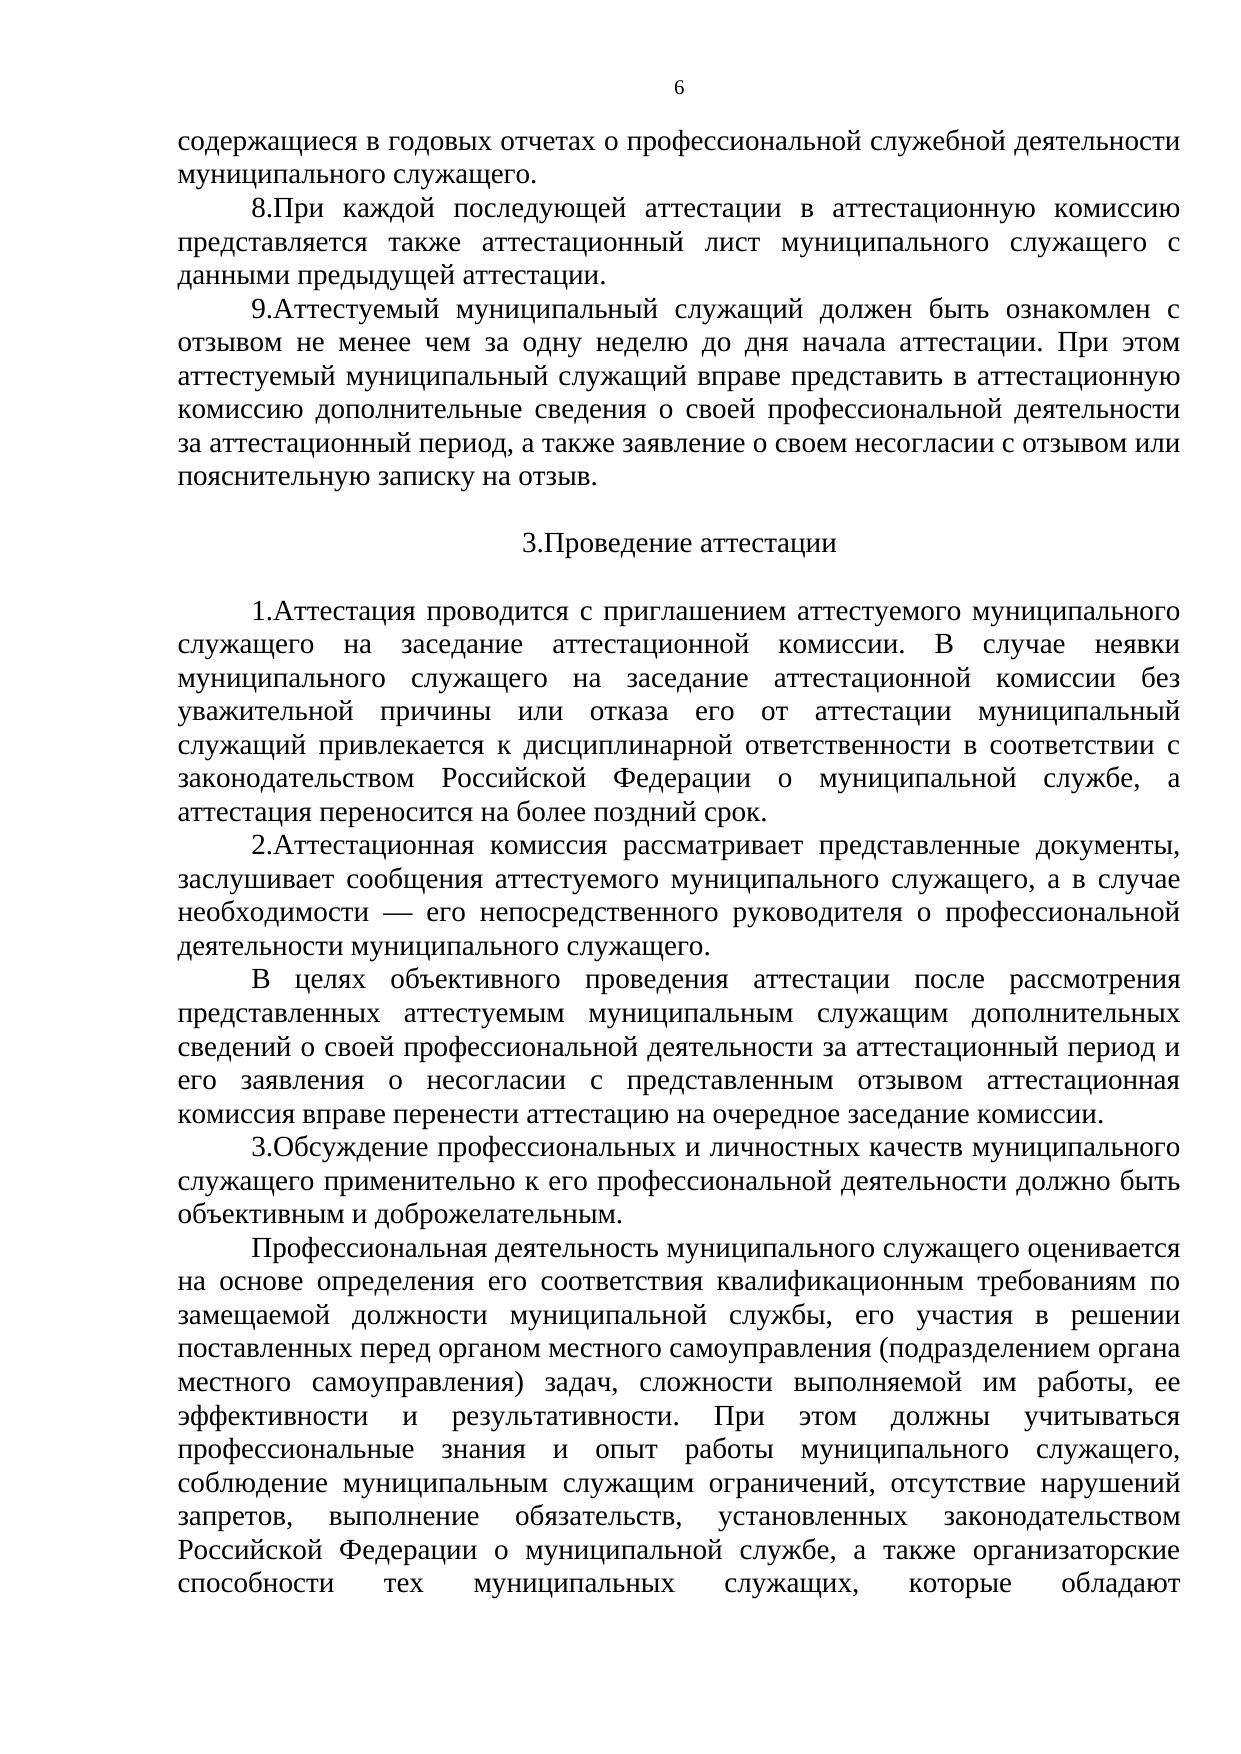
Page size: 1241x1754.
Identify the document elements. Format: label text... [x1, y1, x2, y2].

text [177, 1230, 1181, 1599]
text В целях объективного проведения аттестации после рассмотрения представленных аттестуемым муниципальным служащим дополнительных сведений о своей профессиональной деятельности за аттестационный период и его заявления о несогласии с представленным отзывом аттестационная комиссия вправе перенести аттестацию на очередное заседание комиссии. [177, 962, 1181, 1129]
text 8.При каждой последующей аттестации в аттестационную комиссию представляется также аттестационный лист муниципального служащего с данными предыдущей аттестации. [177, 190, 1181, 291]
text 3.Обсуждение профессиональных и личностных качеств муниципального служащего применительно к его профессиональной деятельности должно быть объективным и доброжелательным. [177, 1129, 1181, 1230]
text 9.Аттестуемый муниципальный служащий должен быть ознакомлен с отзывом не менее чем за одну неделю до дня начала аттестации. При этом аттестуемый муниципальный служащий вправе представить в аттестационную комиссию дополнительные сведения о своей профессиональной деятельности за аттестационный период, а также заявление о своем несогласии с отзывом или пояснительную записку на отзыв. [177, 291, 1181, 492]
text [177, 123, 1181, 190]
text 3.Проведение аттестации [177, 526, 1181, 559]
text 2.Аттестационная комиссия рассматривает представленные документы, заслушивает сообщения аттестуемого муниципального служащего, а в случае необходимости — его непосредственного руководителя о профессиональной деятельности муниципального служащего. [177, 827, 1181, 962]
text 1.Аттестация проводится с приглашением аттестуемого муниципального служащего на заседание аттестационной комиссии. В случае неявки муниципального служащего на заседание аттестационной комиссии без уважительной причины или отказа его от аттестации муниципальный служащий привлекается к дисциплинарной ответственности в соответствии с законодательством Российской Федерации о муниципальной службе, а аттестация переносится на более поздний срок. [177, 593, 1181, 827]
